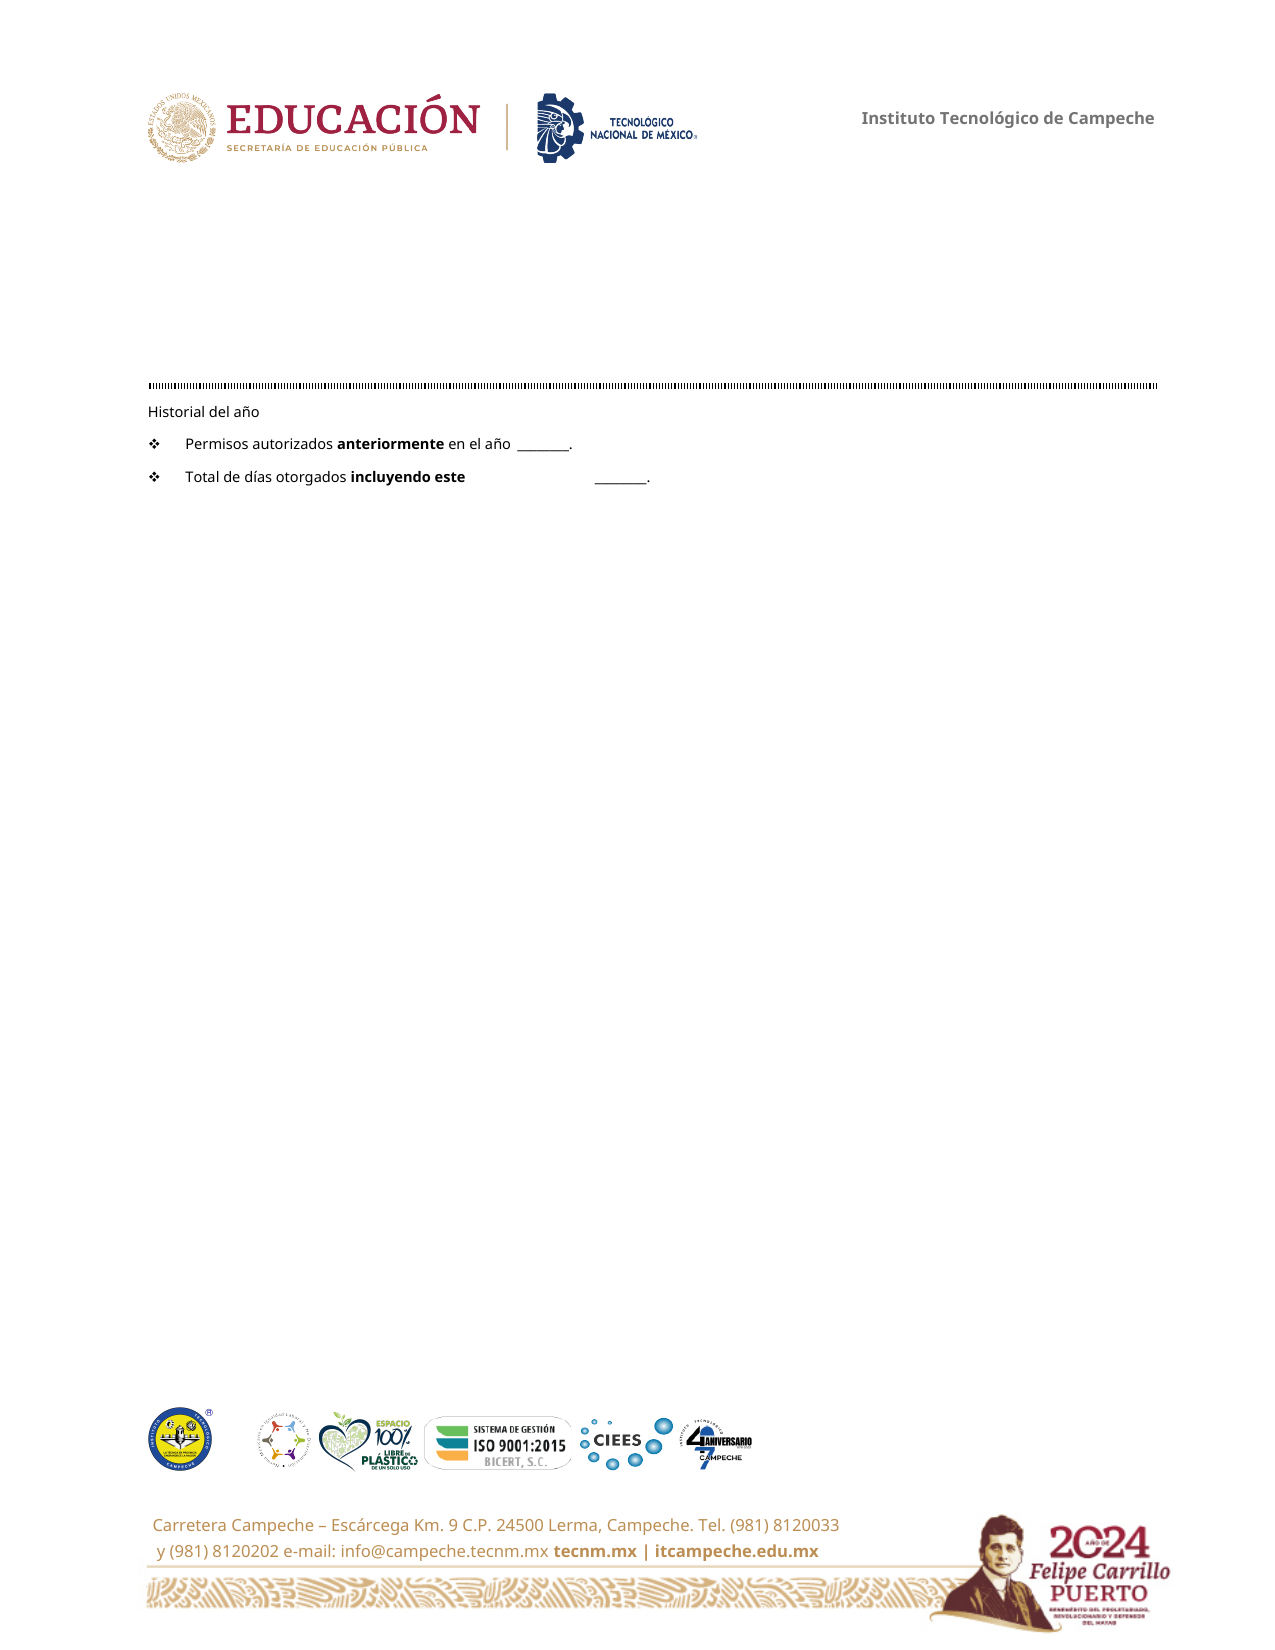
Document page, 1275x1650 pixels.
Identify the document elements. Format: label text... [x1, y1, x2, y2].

list Total de días otorgados incluyendo este ________. [148, 467, 1157, 486]
picture [576, 1416, 675, 1474]
picture [29, 1369, 1275, 1650]
list Permisos autorizados anteriormente en el año ________. [148, 434, 1157, 454]
text Historial del año [148, 402, 1157, 422]
picture [146, 1405, 214, 1473]
picture [147, 93, 698, 163]
picture [676, 1407, 756, 1480]
